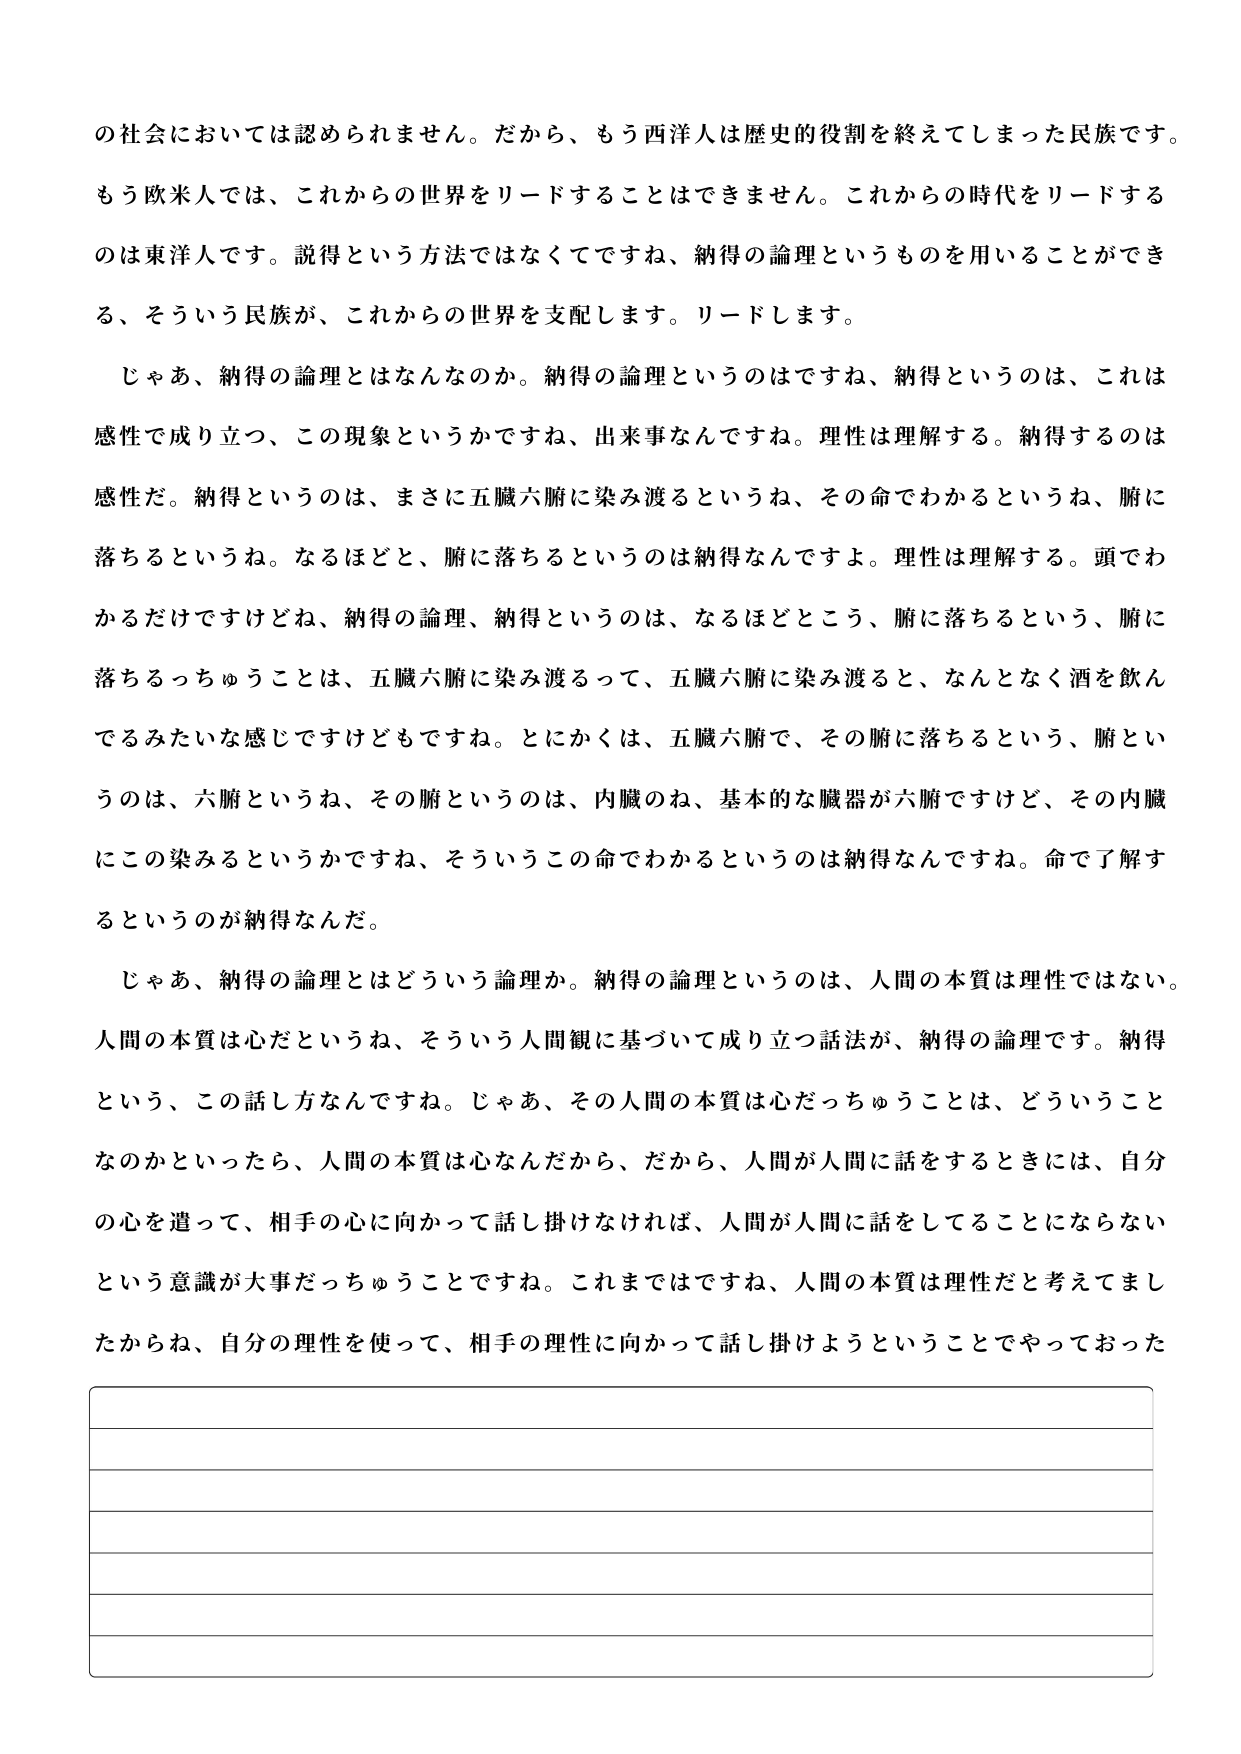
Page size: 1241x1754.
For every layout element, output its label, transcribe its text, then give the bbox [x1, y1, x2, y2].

picture [88, 1386, 1154, 1678]
text じゃあ、納得の論理とはなんなのか。納得の論理というのはですね、納得というのは、これは感性で成り立つ、この現象というかですね、出来事なんですね。理性は理解する。納得するのは感性だ。納得というのは、まさに五臓六腑に染み渡るというね、その命でわかるというね、腑に落ちるというね。なるほどと、腑に落ちるというのは納得なんですよ。理性は理解する。頭でわかるだけですけどね、納得の論理、納得というのは、なるほどとこう、腑に落ちるという、腑に落ちるっちゅうことは、五臓六腑に染み渡るって、五臓六腑に染み渡ると、なんとなく酒を飲んでるみたいな感じですけどもですね。とにかくは、五臓六腑で、その腑に落ちるという、腑というのは、六腑というね、その腑というのは、内臓のね、基本的な臓器が六腑ですけど、その内臓にこの染みるというかですね、そういうこの命でわかるというのは納得なんですね。命で了解するというのが納得なんだ。 [94, 345, 1169, 949]
